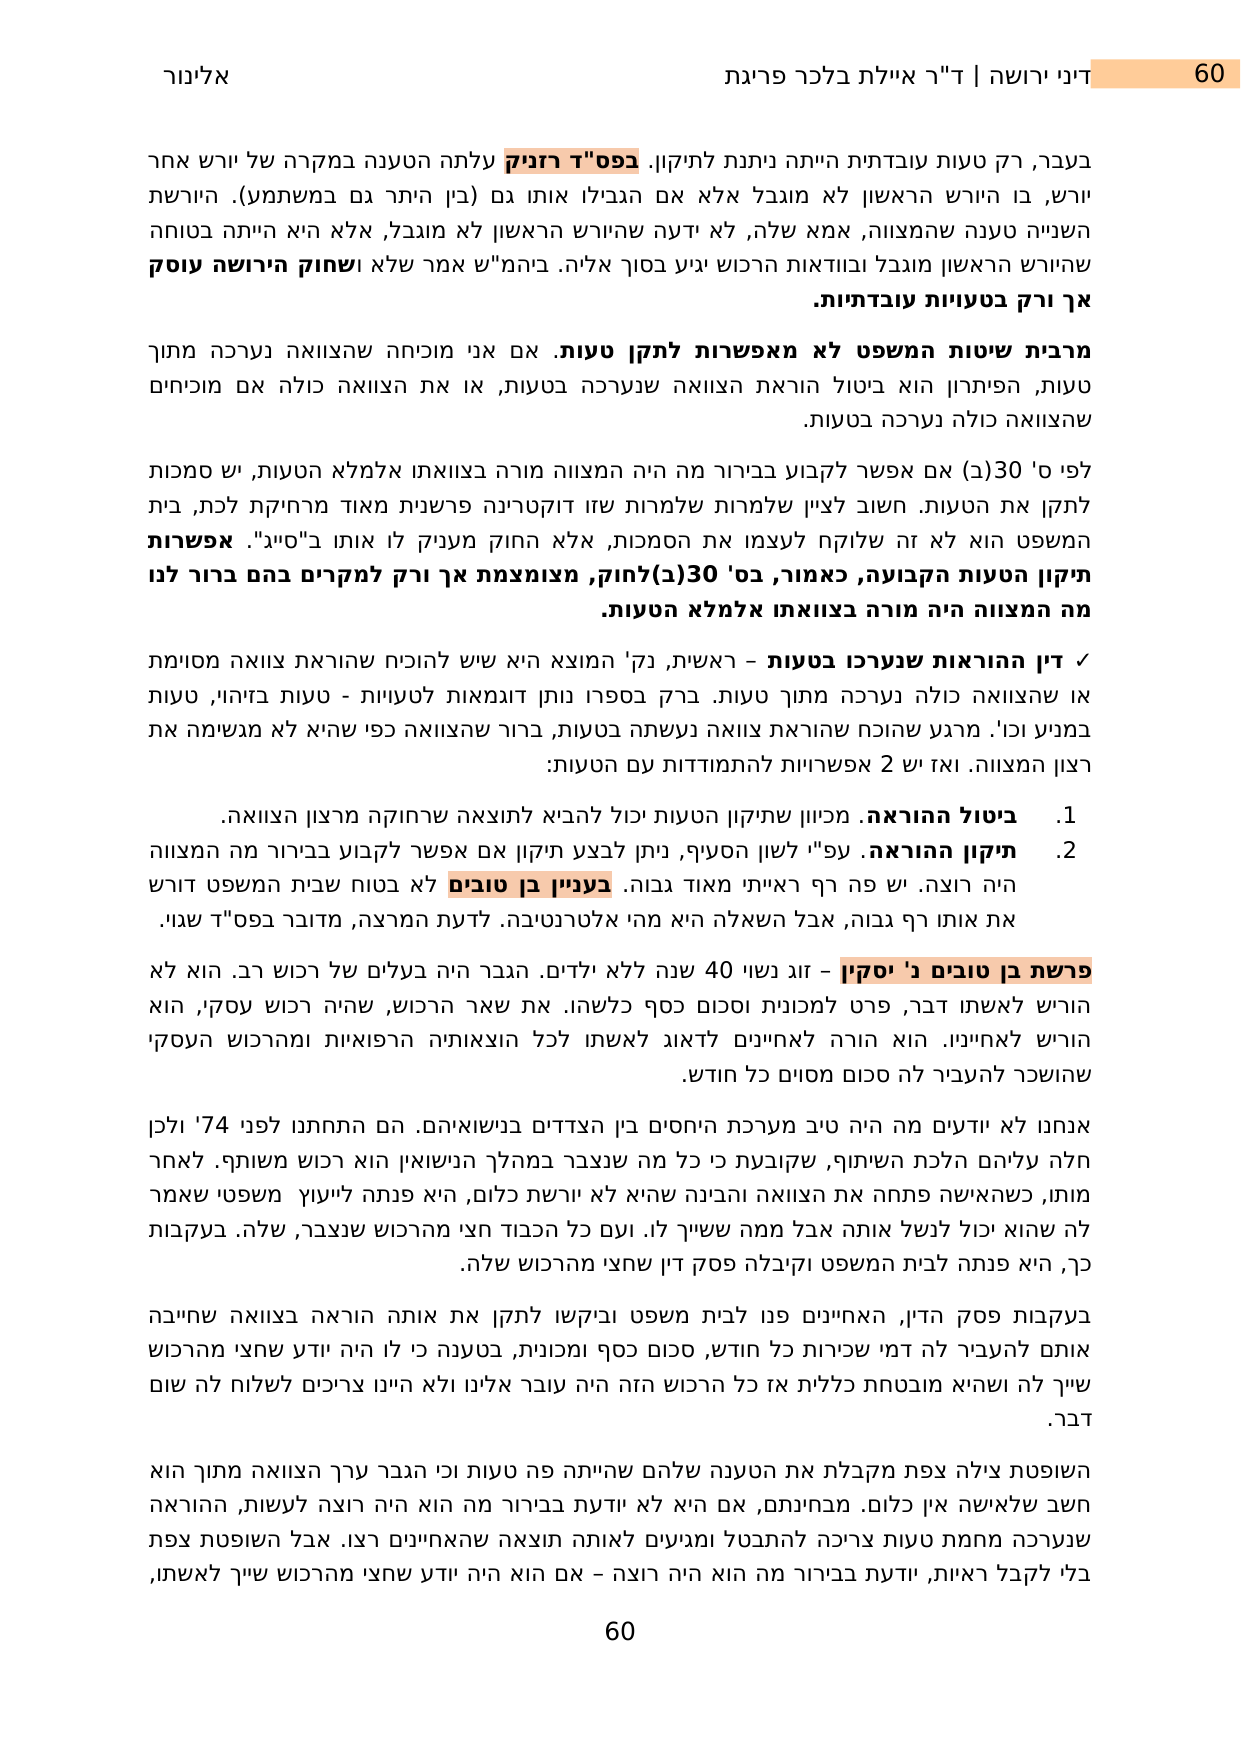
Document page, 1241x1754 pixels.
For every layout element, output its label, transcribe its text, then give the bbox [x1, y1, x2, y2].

text מרבית שיטות המשפט לא מאפשרות לתקן טעות. אם אני מוכיחה שהצוואה נערכה מתוך טעות, הפיתרון הוא ביטול הוראת הצוואה שנערכה בטעות, או את הצוואה כולה אם מוכיחים שהצוואה כולה נערכה בטעות. [148, 337, 1092, 433]
text פרשת בן טובים נ' יסקין – זוג נשוי 40 שנה ללא ילדים. הגבר היה בעלים של רכוש רב. הוא לא הוריש לאשתו דבר, פרט למכונית וסכום כסף כלשהו. את שאר הרכוש, שהיה רכוש עסקי, הוא הוריש לאחייניו. הוא הורה לאחיינים לדאוג לאשתו לכל הוצאותיה הרפואיות ומהרכוש העסקי שהושכר להעביר לה סכום מסוים כל חודש. [148, 957, 1092, 1088]
text אנחנו לא יודעים מה היה טיב מערכת היחסים בין הצדדים בנישואיהם. הם התחתנו לפני 74' ולכן חלה עליהם הלכת השיתוף, שקובעת כי כל מה שנצבר במהלך הנישואין הוא רכוש משותף. לאחר מותו, כשהאישה פתחה את הצוואה והבינה שהיא לא יורשת כלום, היא פנתה לייעוץ משפטי שאמר לה שהוא יכול לנשל אותה אבל ממה ששייך לו. ועם כל הכבוד חצי מהרכוש שנצבר, שלה. בעקבות כך, היא פנתה לבית המשפט וקיבלה פסק דין שחצי מהרכוש שלה. [148, 1112, 1092, 1277]
list ביטול ההוראה. מכיוון שתיקון הטעות יכול להביא לתוצאה שרחוקה מרצון הצוואה. [148, 802, 1055, 829]
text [148, 1457, 1092, 1587]
list תיקון ההוראה. עפ"י לשון הסעיף, ניתן לבצע תיקון אם אפשר לקבוע בבירור מה המצווה היה רוצה. יש פה רף ראייתי מאוד גבוה. בעניין בן טובים לא בטוח שבית המשפט דורש את אותו רף גבוה, אבל השאלה היא מהי אלטרנטיבה. לדעת המרצה, מדובר בפס"ד שגוי. [148, 837, 1055, 933]
text בעבר, רק טעות עובדתית הייתה ניתנת לתיקון. בפס"ד רזניק עלתה הטענה במקרה של יורש אחר יורש, בו היורש הראשון לא מוגבל אלא אם הגבילו אותו גם (בין היתר גם במשתמע). היורשת השנייה טענה שהמצווה, אמא שלה, לא ידעה שהיורש הראשון לא מוגבל, אלא היא הייתה בטוחה שהיורש הראשון מוגבל ובוודאות הרכוש יגיע בסוך אליה. ביהמ"ש אמר שלא ושחוק הירושה עוסק אך ורק בטעויות עובדתיות. [148, 148, 1092, 313]
text לפי ס' 30(ב) אם אפשר לקבוע בבירור מה היה המצווה מורה בצוואתו אלמלא הטעות, יש סמכות לתקן את הטעות. חשוב לציין שלמרות שלמרות שזו דוקטרינה פרשנית מאוד מרחיקת לכת, בית המשפט הוא לא זה שלוקח לעצמו את הסמכות, אלא החוק מעניק לו אותו ב"סייג". אפשרות תיקון הטעות הקבועה, כאמור, בס' 30(ב)לחוק, מצומצמת אך ורק למקרים בהם ברור לנו מה המצווה היה מורה בצוואתו אלמלא הטעות. [148, 458, 1092, 623]
text ✓ דין ההוראות שנערכו בטעות – ראשית, נק' המוצא היא שיש להוכיח שהוראת צוואה מסוימת או שהצוואה כולה נערכה מתוך טעות. ברק בספרו נותן דוגמאות לטעויות - טעות בזיהוי, טעות במניע וכו'. מרגע שהוכח שהוראת צוואה נעשתה בטעות, ברור שהצוואה כפי שהיא לא מגשימה את רצון המצווה. ואז יש 2 אפשרויות להתמודדות עם הטעות: [148, 647, 1092, 778]
text בעקבות פסק הדין, האחיינים פנו לבית משפט וביקשו לתקן את אותה הוראה בצוואה שחייבה אותם להעביר לה דמי שכירות כל חודש, סכום כסף ומכונית, בטענה כי לו היה יודע שחצי מהרכוש שייך לה ושהיא מובטחת כללית אז כל הרכוש הזה היה עובר אלינו ולא היינו צריכים לשלוח לה שום דבר. [148, 1302, 1092, 1432]
